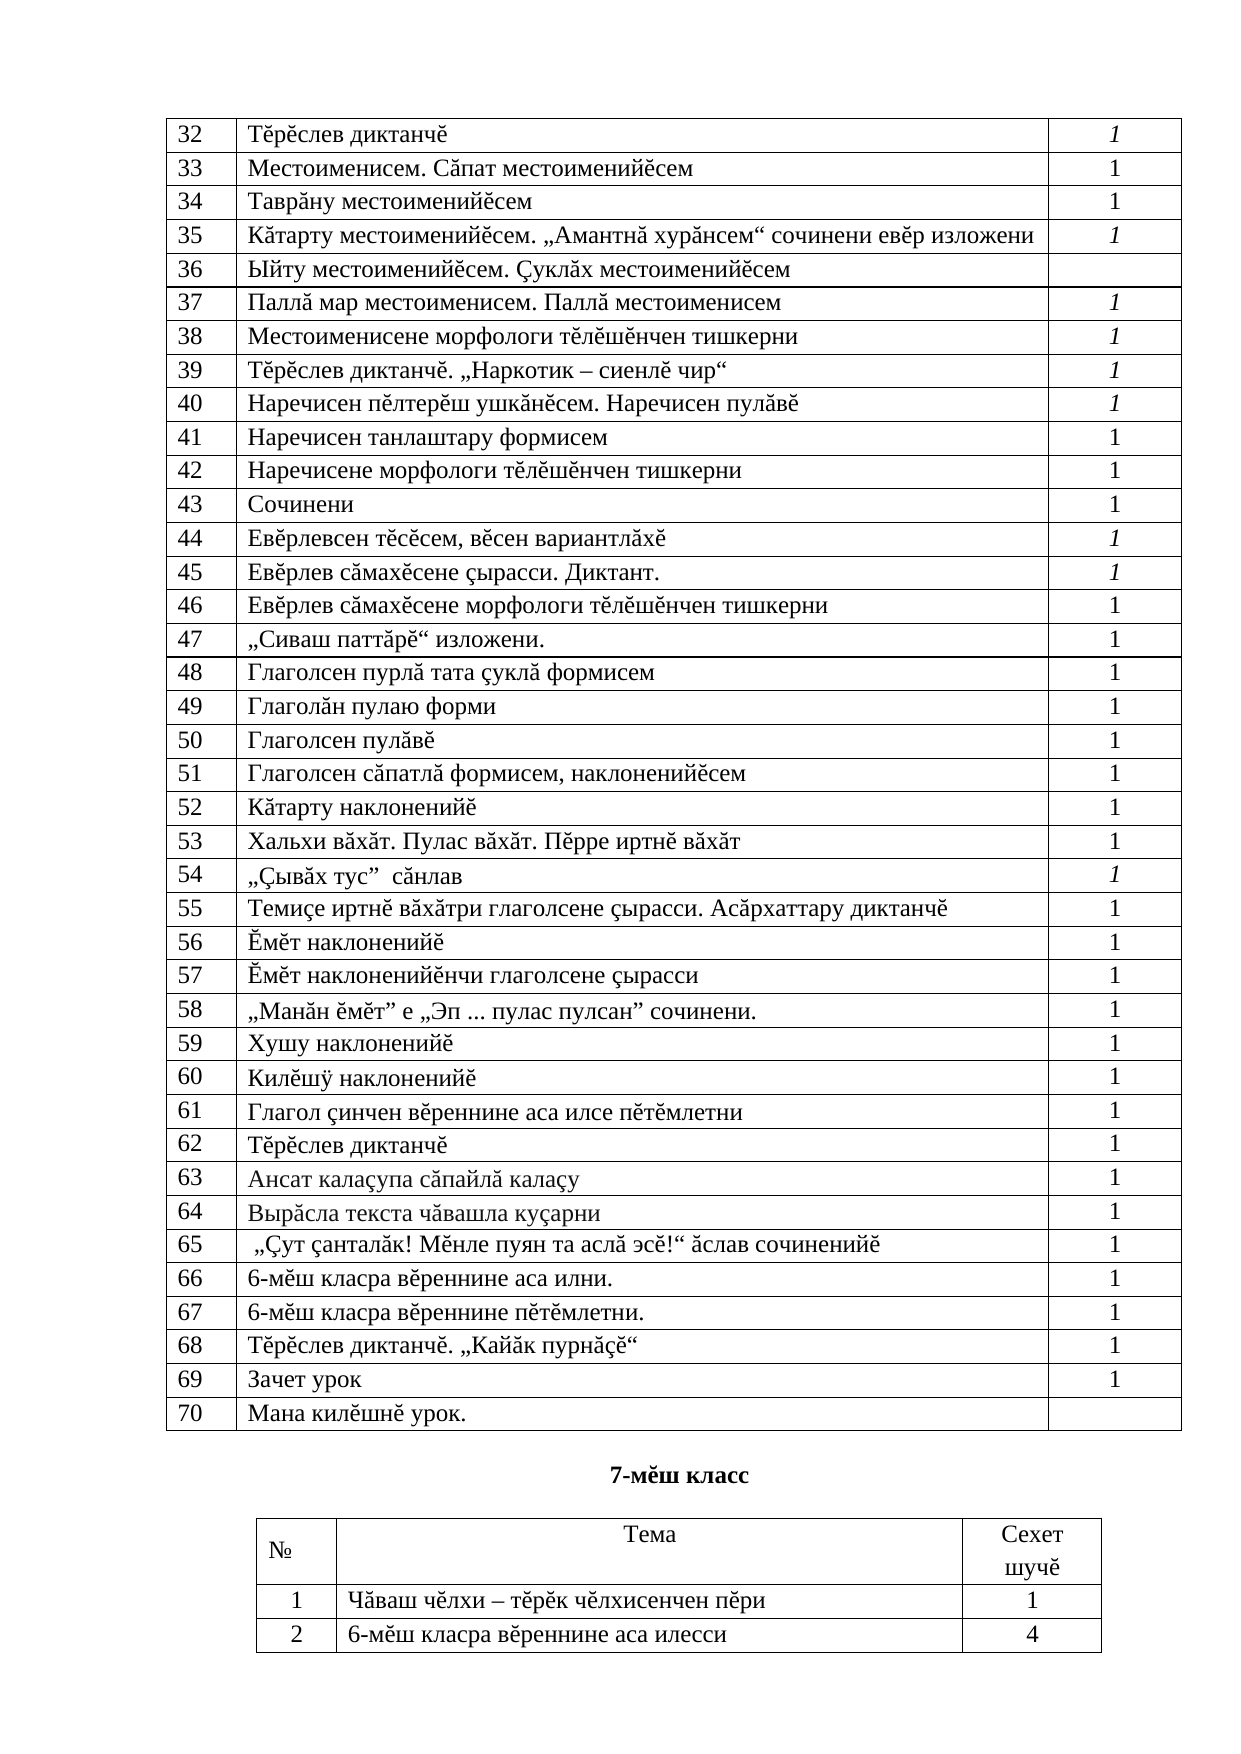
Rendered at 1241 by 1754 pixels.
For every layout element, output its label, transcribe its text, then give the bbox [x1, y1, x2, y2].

table_cell [1049, 1398, 1181, 1430]
table_cell Тĕрĕслев диктанчĕ [237, 1129, 1048, 1161]
table_cell 54 [167, 859, 236, 892]
table_cell 1 [1049, 960, 1181, 993]
table_cell Наречисен танлаштару формисем [237, 422, 1048, 454]
table_cell 39 [167, 355, 236, 387]
table_cell 38 [167, 321, 236, 354]
table_cell Килĕшÿ наклоненийĕ [237, 1061, 1048, 1094]
table_cell 37 [167, 288, 236, 320]
table_cell 53 [167, 826, 236, 858]
table_cell 1 [1049, 119, 1181, 152]
table_cell 40 [167, 388, 236, 421]
table_cell 1 [1049, 1230, 1181, 1262]
table_cell 51 [167, 759, 236, 791]
table_cell 58 [167, 994, 236, 1027]
table_cell 1 [1049, 1028, 1181, 1060]
table_cell Тĕрĕслев диктанчĕ. „Кайăк пурнăçĕ“ [237, 1330, 1048, 1363]
table_cell 52 [167, 792, 236, 825]
table_cell Хальхи вăхăт. Пулас вăхăт. Пĕрре иртнĕ вăхăт [237, 826, 1048, 858]
table_cell 1 [1049, 725, 1181, 757]
table_cell 1 [1049, 220, 1181, 253]
table_cell 1 [1049, 1330, 1181, 1363]
table_header Тема [337, 1519, 962, 1584]
table_cell 1 [1049, 1061, 1181, 1094]
table_cell 1 [1049, 994, 1181, 1027]
table_cell 1 [1049, 557, 1181, 589]
table_cell 1 [1049, 388, 1181, 421]
table_cell Евĕрлев сăмахĕсене морфологи тĕлĕшĕнчен тишкерни [237, 590, 1048, 623]
table_cell 57 [167, 960, 236, 993]
table_cell Вырăсла текста чăвашла куçарни [237, 1196, 1048, 1228]
table_cell Глаголсен сăпатлă формисем, наклоненийĕсем [237, 759, 1048, 791]
table_cell Глагол çинчен вĕреннине аса илсе пĕтĕмлетни [237, 1095, 1048, 1127]
table_cell 6-мĕш класра вĕреннине пĕтĕмлетни. [237, 1297, 1048, 1329]
table_cell Ĕмĕт наклоненийĕнчи глаголсене çырасси [237, 960, 1048, 993]
table_cell Глаголсен пулăвĕ [237, 725, 1048, 757]
table_cell 1 [1049, 186, 1181, 219]
table_cell 45 [167, 557, 236, 589]
table_cell Кăтарту местоименийĕсем. „Амантнă хурăнсем“ сочинени евĕр изложени [237, 220, 1048, 253]
table_cell 1 [1049, 1095, 1181, 1127]
table_cell 1 [1049, 792, 1181, 825]
table_cell Зачет урок [237, 1364, 1048, 1397]
table_cell 34 [167, 186, 236, 219]
table_cell 1 [1049, 1297, 1181, 1329]
table_cell 1 [963, 1585, 1101, 1618]
table_cell „Сиваш паттăрĕ“ изложени. [237, 624, 1048, 656]
table_cell Ансат калаçупа сăпайлă калаçу [237, 1162, 1048, 1195]
table_cell 1 [1049, 153, 1181, 185]
table_cell 35 [167, 220, 236, 253]
table_cell 1 [1049, 355, 1181, 387]
table_cell Мана килĕшнĕ урок. [237, 1398, 1048, 1430]
table_cell 1 [1049, 489, 1181, 522]
table_cell Чăваш чĕлхи – тĕрĕк чĕлхисенчен пĕри [337, 1585, 962, 1618]
table_cell Местоименисене морфологи тĕлĕшĕнчен тишкерни [237, 321, 1048, 354]
table_cell 1 [1049, 1263, 1181, 1296]
table_cell 1 [1049, 893, 1181, 926]
table_cell „Çывăх тус” сăнлав [237, 859, 1048, 892]
table_cell 49 [167, 691, 236, 724]
table_cell Ĕмĕт наклоненийĕ [237, 927, 1048, 959]
table_cell Местоименисем. Сăпат местоименийĕсем [237, 153, 1048, 185]
table_cell 1 [1049, 759, 1181, 791]
table_header Сехет шучĕ [963, 1519, 1101, 1584]
table_cell Кăтарту наклоненийĕ [237, 792, 1048, 825]
table_cell Тĕрĕслев диктанчĕ [237, 119, 1048, 152]
table_cell 61 [167, 1095, 236, 1127]
table_cell 1 [1049, 590, 1181, 623]
table_cell 2 [257, 1619, 336, 1652]
table_cell 1 [1049, 658, 1181, 690]
table_cell 6-мĕш класра вĕреннине аса илни. [237, 1263, 1048, 1296]
table_cell 62 [167, 1129, 236, 1161]
table_cell 1 [1049, 691, 1181, 724]
table_cell 6-мĕш класра вĕреннине аса илесси [337, 1619, 962, 1652]
table_cell Евĕрлевсен тĕсĕсем, вĕсен вариантлăхĕ [237, 523, 1048, 556]
table_cell 70 [167, 1398, 236, 1430]
table_cell Сочинени [237, 489, 1048, 522]
table_cell 56 [167, 927, 236, 959]
text 7-мĕш класс [177, 1460, 1181, 1489]
table_cell 36 [167, 254, 236, 286]
table_cell Паллă мар местоименисем. Паллă местоименисем [237, 288, 1048, 320]
table_cell 55 [167, 893, 236, 926]
table_cell Наречисен пĕлтерĕш ушкăнĕсем. Наречисен пулăвĕ [237, 388, 1048, 421]
table_cell Таврăну местоименийĕсем [237, 186, 1048, 219]
table_cell 65 [167, 1230, 236, 1262]
table_cell 66 [167, 1263, 236, 1296]
table_cell 32 [167, 119, 236, 152]
table_cell 43 [167, 489, 236, 522]
table_cell 63 [167, 1162, 236, 1195]
table_cell 1 [1049, 1129, 1181, 1161]
table_cell 42 [167, 456, 236, 488]
table_cell 1 [1049, 1162, 1181, 1195]
table_cell 67 [167, 1297, 236, 1329]
table_cell „Манăн ĕмĕт” е „Эп ... пулас пулсан” сочинени. [237, 994, 1048, 1027]
table_cell 60 [167, 1061, 236, 1094]
table_cell „Çут çанталăк! Мĕнле пуян та аслă эсĕ!“ ăслав сочиненийĕ [237, 1230, 1048, 1262]
table_cell Глаголăн пулаю форми [237, 691, 1048, 724]
table_cell Хушу наклоненийĕ [237, 1028, 1048, 1060]
table_cell 1 [1049, 927, 1181, 959]
table_cell 1 [1049, 456, 1181, 488]
table_cell 1 [1049, 826, 1181, 858]
table_cell [1049, 254, 1181, 286]
table_cell 47 [167, 624, 236, 656]
table_cell 59 [167, 1028, 236, 1060]
table_cell Тĕрĕслев диктанчĕ. „Наркотик – сиенлĕ чир“ [237, 355, 1048, 387]
table_cell Ыйту местоименийĕсем. Çуклăх местоименийĕсем [237, 254, 1048, 286]
table_cell 4 [963, 1619, 1101, 1652]
table_cell 46 [167, 590, 236, 623]
table_cell 1 [1049, 624, 1181, 656]
table_cell 1 [1049, 1364, 1181, 1397]
table_cell Темиçе иртнĕ вăхăтри глаголсене çырасси. Асăрхаттару диктанчĕ [237, 893, 1048, 926]
table_cell 68 [167, 1330, 236, 1363]
table_cell 64 [167, 1196, 236, 1228]
table_cell 33 [167, 153, 236, 185]
table_cell Глаголсен пурлă тата çуклă формисем [237, 658, 1048, 690]
table_cell 1 [1049, 523, 1181, 556]
table_cell 1 [1049, 288, 1181, 320]
table_cell 69 [167, 1364, 236, 1397]
table_cell Наречисене морфологи тĕлĕшĕнчен тишкерни [237, 456, 1048, 488]
table_cell 44 [167, 523, 236, 556]
table_cell 1 [1049, 1196, 1181, 1228]
table_cell 50 [167, 725, 236, 757]
table_cell 1 [1049, 859, 1181, 892]
table_cell 48 [167, 658, 236, 690]
table_cell Евĕрлев сăмахĕсене çырасси. Диктант. [237, 557, 1048, 589]
table_cell 1 [257, 1585, 336, 1618]
table_cell 41 [167, 422, 236, 454]
table_header № [257, 1519, 336, 1584]
table_cell 1 [1049, 422, 1181, 454]
table_cell 1 [1049, 321, 1181, 354]
